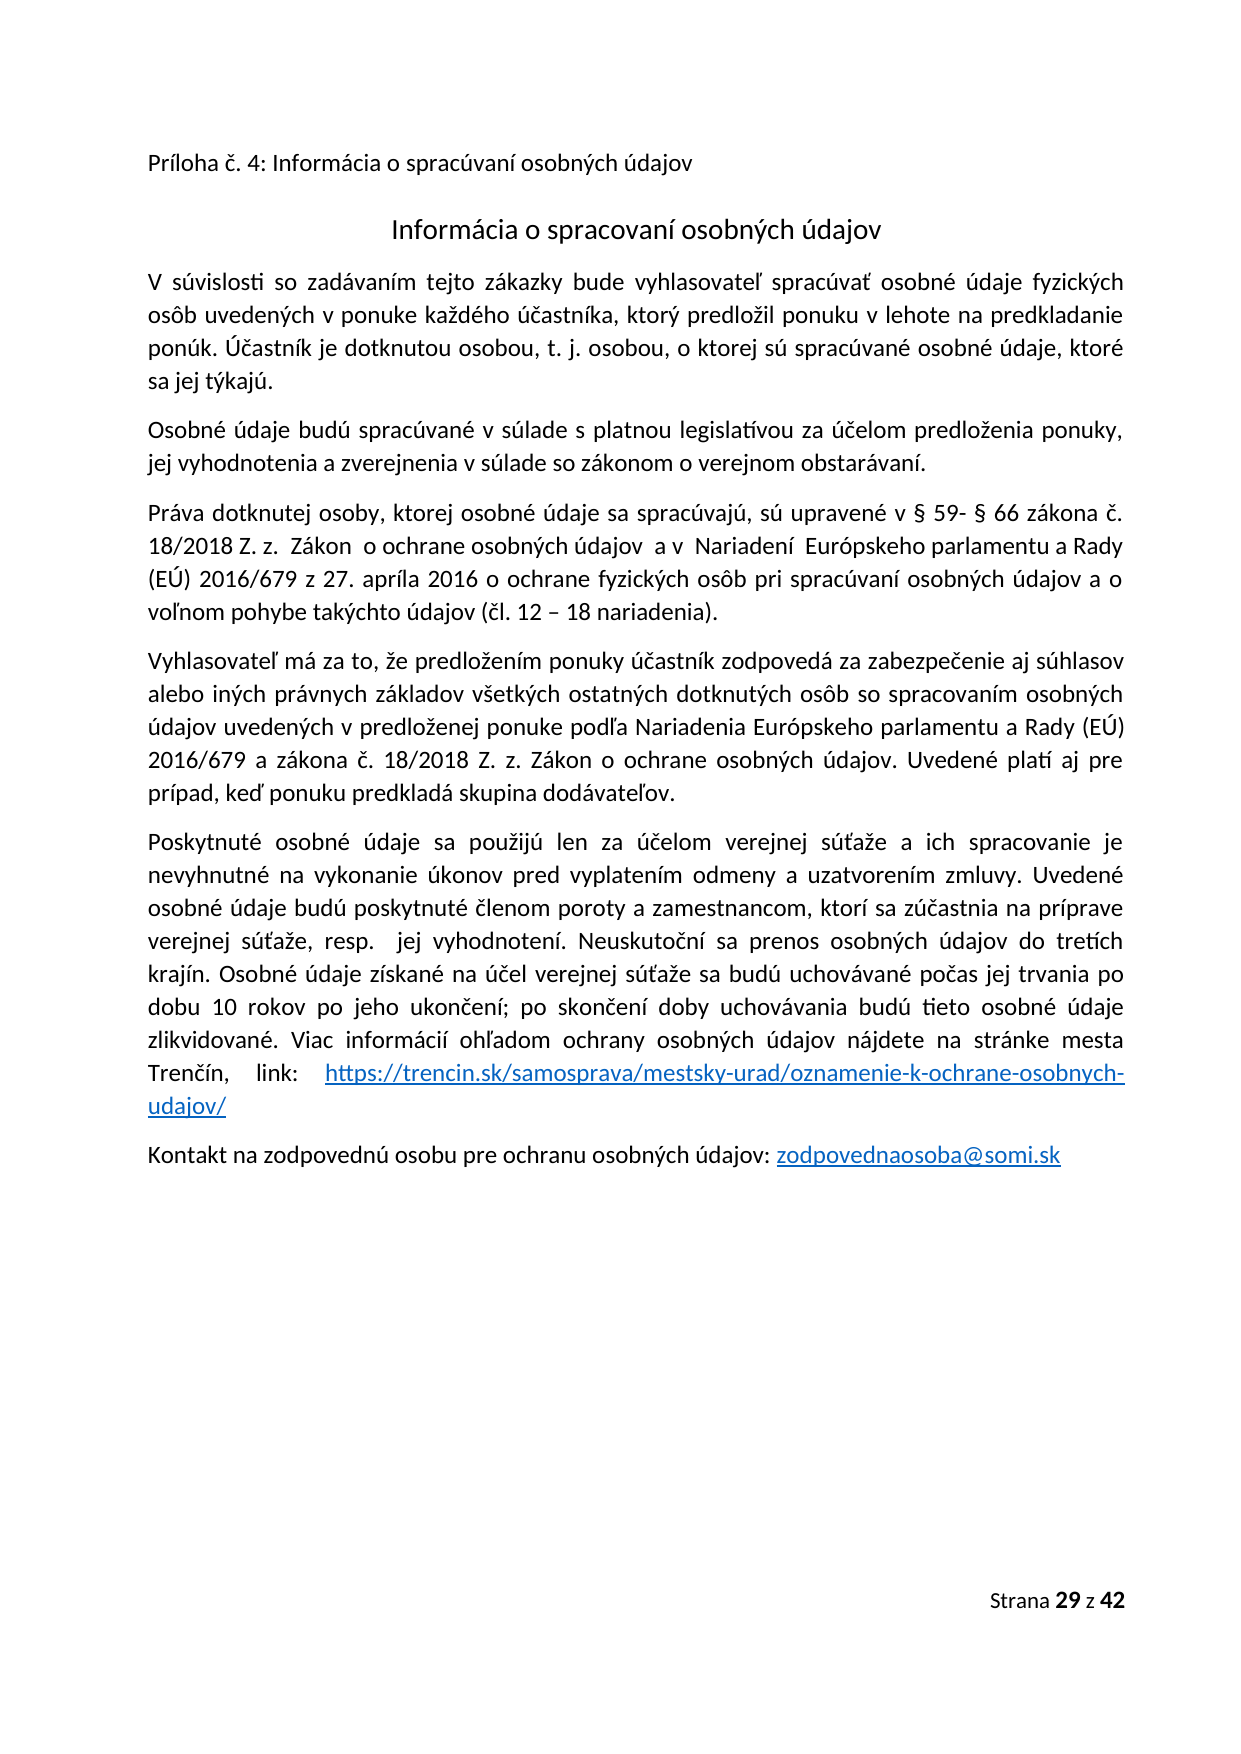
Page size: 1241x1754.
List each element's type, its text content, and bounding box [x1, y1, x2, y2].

text V súvislosti so zadávaním tejto zákazky bude vyhlasovateľ spracúvať osobné údaje fyzických osôb uvedených v ponuke každého účastníka, ktorý predložil ponuku v lehote na predkladanie ponúk. Účastník je dotknutou osobou, t. j. osobou, o ktorej sú spracúvané osobné údaje, ktoré sa jej týkajú. [148, 266, 1125, 395]
text Kontakt na zodpovednú osobu pre ochranu osobných údajov: zodpovednaosoba@somi.sk [148, 1139, 1125, 1170]
text Príloha č. 4: Informácia o spracúvaní osobných údajov [148, 148, 1125, 178]
text Osobné údaje budú spracúvané v súlade s platnou legislatívou za účelom predloženia ponuky, jej vyhodnotenia a zverejnenia v súlade so zákonom o verejnom obstarávaní. [148, 414, 1125, 478]
text Práva dotknutej osoby, ktorej osobné údaje sa spracúvajú, sú upravené v § 59- § 66 zákona č. 18/2018 Z. z. Zákon o ochrane osobných údajov a v Nariadení Európskeho parlamentu a Rady (EÚ) 2016/679 z 27. apríla 2016 o ochrane fyzických osôb pri spracúvaní osobných údajov a o voľnom pohybe takýchto údajov (čl. 12 – 18 nariadenia). [148, 497, 1125, 626]
text Vyhlasovateľ má za to, že predložením ponuky účastník zodpovedá za zabezpečenie aj súhlasov alebo iných právnych základov všetkých ostatných dotknutých osôb so spracovaním osobných údajov uvedených v predloženej ponuke podľa Nariadenia Európskeho parlamentu a Rady (EÚ) 2016/679 a zákona č. 18/2018 Z. z. Zákon o ochrane osobných údajov. Uvedené platí aj pre prípad, keď ponuku predkladá skupina dodávateľov. [148, 645, 1125, 807]
text Poskytnuté osobné údaje sa použijú len za účelom verejnej súťaže a ich spracovanie je nevyhnutné na vykonanie úkonov pred vyplatením odmeny a uzatvorením zmluvy. Uvedené osobné údaje budú poskytnuté členom poroty a zamestnancom, ktorí sa zúčastnia na príprave verejnej súťaže, resp. jej vyhodnotení. Neuskutoční sa prenos osobných údajov do tretích krajín. Osobné údaje získané na účel verejnej súťaže sa budú uchovávané počas jej trvania po dobu 10 rokov po jeho ukončení; po skončení doby uchovávania budú tieto osobné údaje zlikvidované. Viac informácií ohľadom ochrany osobných údajov nájdete na stránke mesta Trenčín, link: https://trencin.sk/samosprava/mestsky-urad/oznamenie-k-ochrane-osobnych-udajov/ [148, 827, 1125, 1120]
text Informácia o spracovaní osobných údajov [148, 211, 1125, 247]
